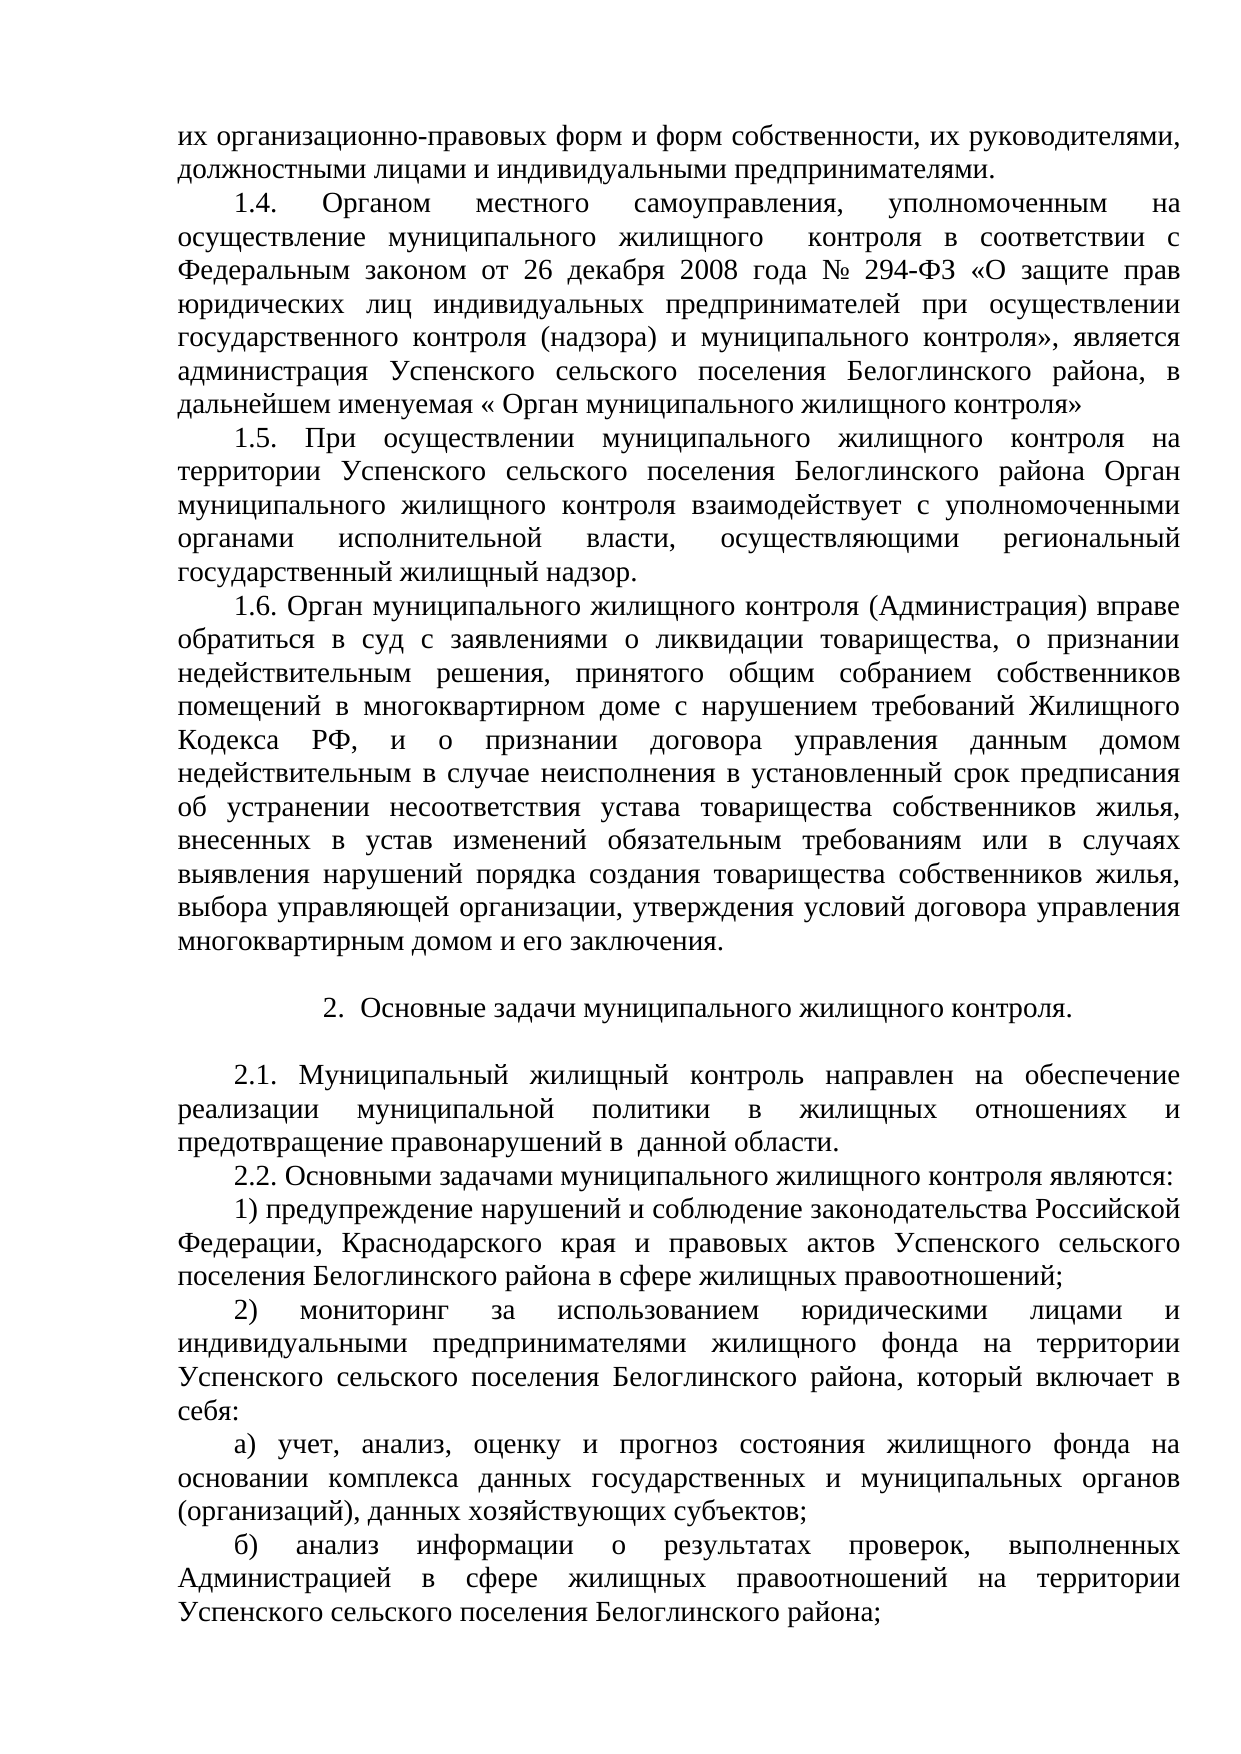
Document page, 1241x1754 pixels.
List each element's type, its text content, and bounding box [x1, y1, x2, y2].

text 1.6. Орган муниципального жилищного контроля (Администрация) вправе обратиться в суд с заявлениями о ликвидации товарищества, о признании недействительным решения, принятого общим собранием собственников помещений в многоквартирном доме с нарушением требований Жилищного Кодекса РФ, и о признании договора управления данным домом недействительным в случае неисполнения в установленный срок предписания об устранении несоответствия устава товарищества собственников жилья, внесенных в устав изменений обязательным требованиям или в случаях выявления нарушений порядка создания товарищества собственников жилья, выбора управляющей организации, утверждения условий договора управления многоквартирным домом и его заключения. [177, 588, 1181, 957]
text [177, 118, 1181, 185]
text 1.4. Органом местного самоуправления, уполномоченным на осуществление муниципального жилищного контроля в соответствии с Федеральным законом от 26 декабря 2008 года № 294-ФЗ «О защите прав юридических лиц индивидуальных предпринимателей при осуществлении государственного контроля (надзора) и муниципального контроля», является администрация Успенского сельского поселения Белоглинского района, в дальнейшем именуемая « Орган муниципального жилищного контроля» [177, 185, 1181, 420]
text 1) предупреждение нарушений и соблюдение законодательства Российской Федерации, Краснодарского края и правовых актов Успенского сельского поселения Белоглинского района в сфере жилищных правоотношений; [177, 1191, 1181, 1292]
text 2.2. Основными задачами муниципального жилищного контроля являются: [177, 1158, 1181, 1191]
text 2.1. Муниципальный жилищный контроль направлен на обеспечение реализации муниципальной политики в жилищных отношениях и предотвращение правонарушений в данной области. [177, 1057, 1181, 1158]
text 2) мониторинг за использованием юридическими лицами и индивидуальными предпринимателями жилищного фонда на территории Успенского сельского поселения Белоглинского района, который включает в себя: [177, 1292, 1181, 1426]
list Основные задачи муниципального жилищного контроля. [215, 990, 1181, 1024]
text а) учет, анализ, оценку и прогноз состояния жилищного фонда на основании комплекса данных государственных и муниципальных органов (организаций), данных хозяйствующих субъектов; [177, 1426, 1181, 1527]
text б) анализ информации о результатах проверок, выполненных Администрацией в сфере жилищных правоотношений на территории Успенского сельского поселения Белоглинского района; [177, 1527, 1181, 1627]
text 1.5. При осуществлении муниципального жилищного контроля на территории Успенского сельского поселения Белоглинского района Орган муниципального жилищного контроля взаимодействует с уполномоченными органами исполнительной власти, осуществляющими региональный государственный жилищный надзор. [177, 420, 1181, 588]
